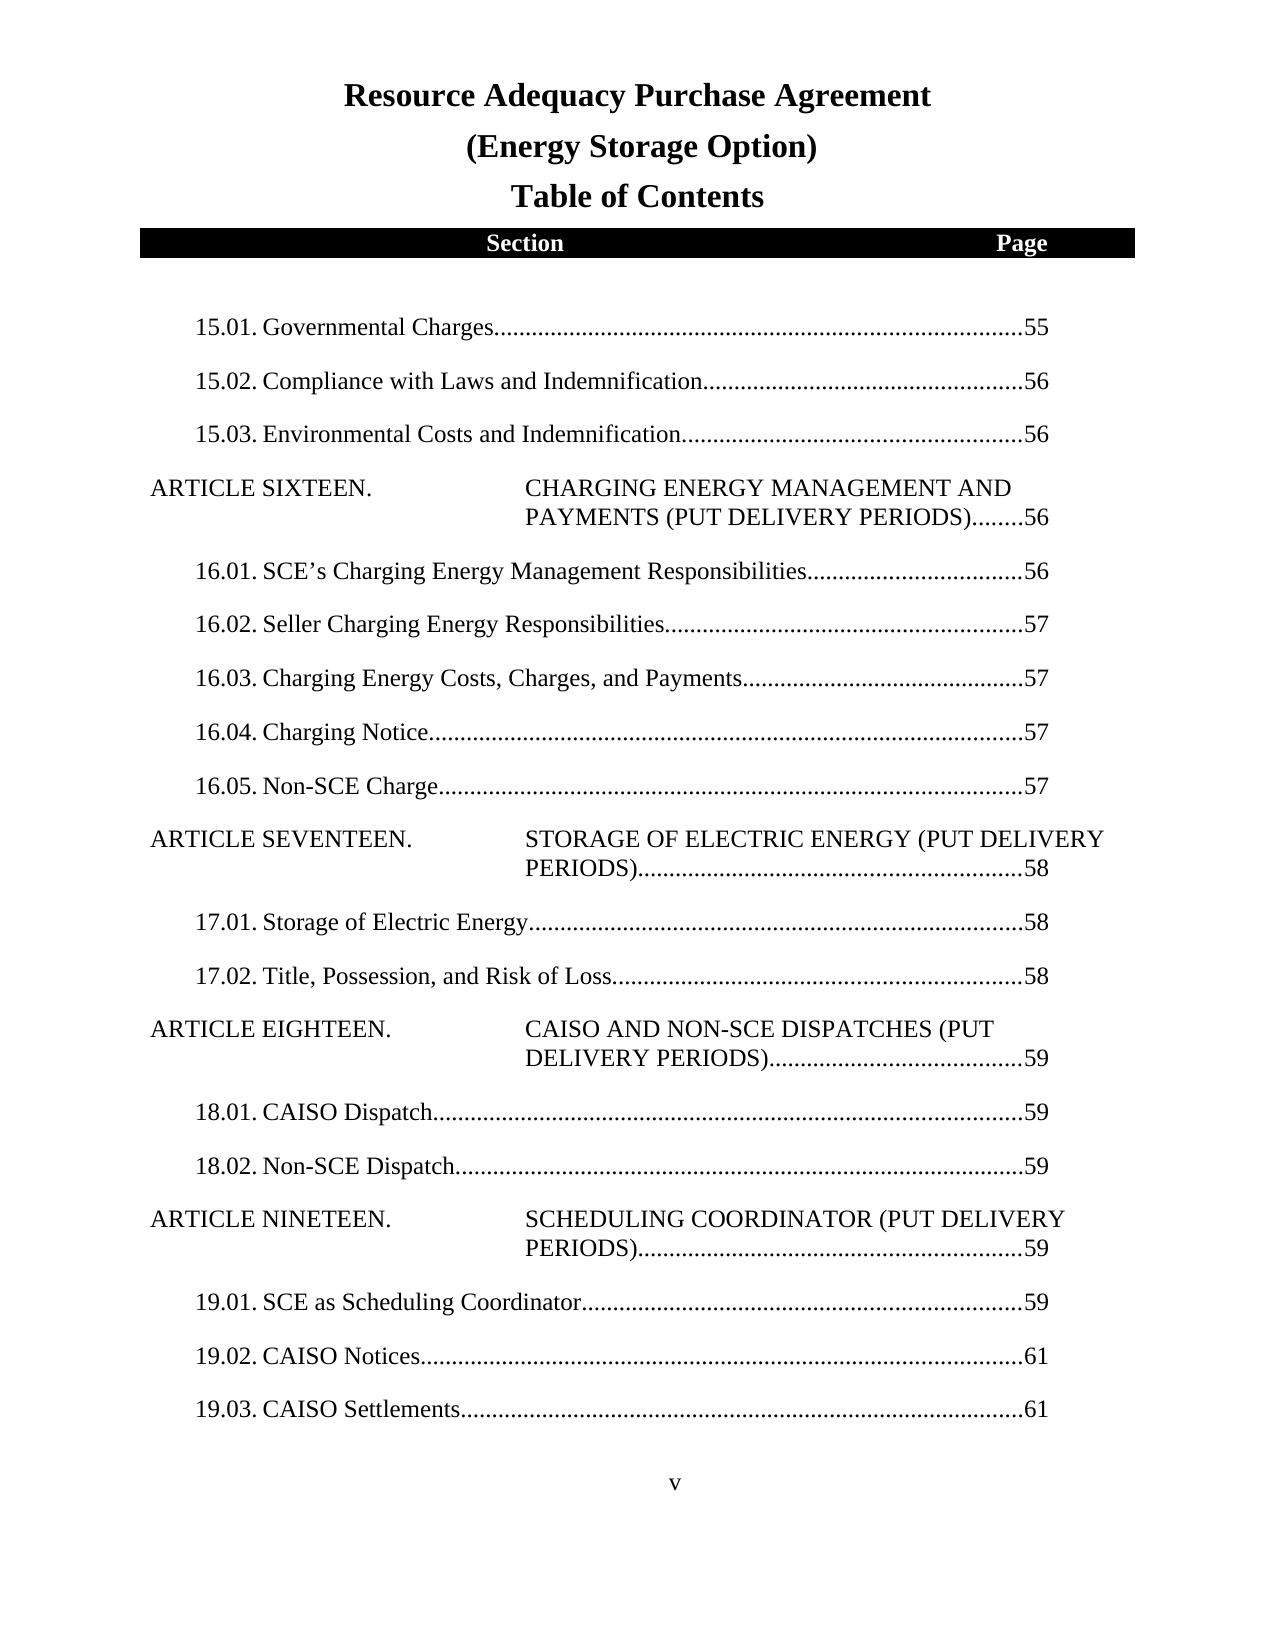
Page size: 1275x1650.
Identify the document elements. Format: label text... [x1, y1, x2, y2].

text ARTICLE Seventeen. STORAGE OF ELECTRIC ENERGY (PUT DELIVERY PERIODS) 58 [150, 824, 1125, 882]
text 16.04. Charging Notice. 57 [195, 717, 1125, 746]
text 19.01. SCE as Scheduling Coordinator. 59 [195, 1287, 1125, 1316]
text 16.02. Seller Charging Energy Responsibilities. 57 [195, 609, 1125, 638]
text ARTICLE Eighteen. CAISO AND NON-SCE DISPATCHES (PUT DELIVERY PERIODS) 59 [150, 1014, 1125, 1072]
text 17.02. Title, Possession, and Risk of Loss. 58 [195, 961, 1125, 989]
text 16.01. SCE’s Charging Energy Management Responsibilities. 56 [195, 556, 1125, 584]
text ARTICLE Sixteen. CHARGING ENERGY MANAGEMENT AND PAYMENTS (PUT DELIVERY PERIODS) 56 [150, 473, 1125, 531]
text 17.01. Storage of Electric Energy. 58 [195, 907, 1125, 936]
text 15.03. Environmental Costs and Indemnification. 56 [195, 419, 1125, 448]
text 15.01. Governmental Charges. 55 [195, 312, 1125, 341]
text 18.01. CAISO Dispatch. 59 [195, 1097, 1125, 1126]
text 18.02. Non-SCE Dispatch. 59 [195, 1151, 1125, 1179]
text 19.03. CAISO Settlements. 61 [195, 1394, 1125, 1423]
text 16.05. Non-SCE Charge. 57 [195, 771, 1125, 799]
text 16.03. Charging Energy Costs, Charges, and Payments. 57 [195, 663, 1125, 692]
text 15.02. Compliance with Laws and Indemnification. 56 [195, 366, 1125, 394]
text ARTICLE Nineteen. SCHEDULING COORDINATOR (pUT DELIVERY PERIODS) 59 [150, 1204, 1125, 1262]
text 19.02. CAISO Notices. 61 [195, 1341, 1125, 1369]
